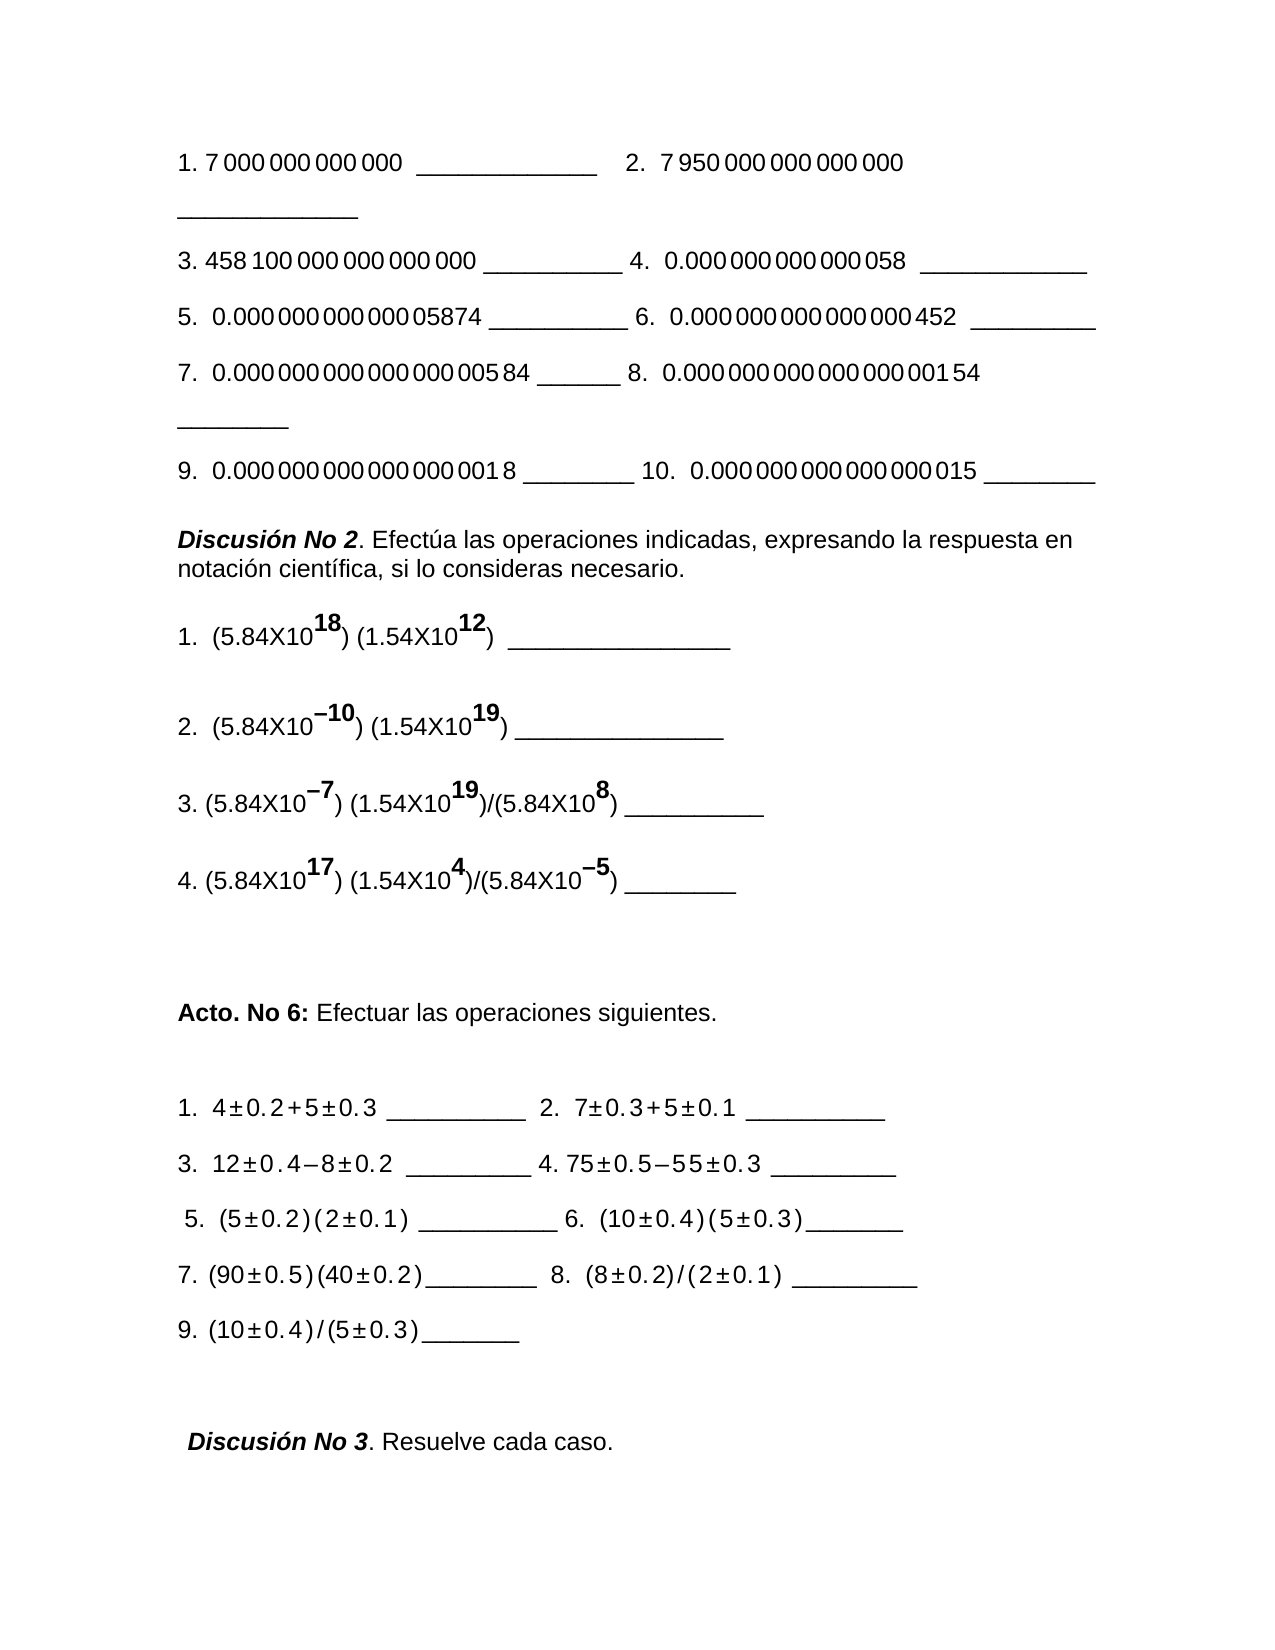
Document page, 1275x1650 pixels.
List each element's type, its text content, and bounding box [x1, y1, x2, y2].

text Acto. No 6: Efectuar las operaciones siguientes. [177, 997, 1098, 1026]
text 7. (90±0.5)(40±0.2)________ 8. (8±0.2)/(2±0.1) _________ [177, 1260, 1098, 1289]
text Discusión No 3. Resuelve cada caso. [177, 1427, 1098, 1456]
text 2. (5.84X10–10) (1.54X1019) _______________ [177, 697, 1098, 741]
text 3. 458100000000000000 __________ 4. 0.000000000000058 ____________ [177, 246, 1098, 275]
text 3. (5.84X10–7) (1.54X1019)/(5.84X108) __________ [177, 775, 1098, 818]
text 5. 0.00000000000005874 __________ 6. 0.000000000000000452 _________ [177, 302, 1098, 331]
text 1. 7000000000000 _____________ 2. 7950000000000000 _____________ [177, 148, 1098, 219]
text 1. 4±0.2+5±0.3 __________ 2. 7±0.3+5±0.1 __________ [177, 1093, 1098, 1122]
text 9. 0.0000000000000000018 ________ 10. 0.000000000000000015 ________ [177, 456, 1098, 485]
text 9. (10±0.4)/(5±0.3)_______ [177, 1316, 1098, 1344]
text 3. 12±0.4–8±0.2 _________ 4. 75±0.5–55±0.3 _________ [177, 1149, 1098, 1177]
text Discusión No 2. Efectúa las operaciones indicadas, expresando la respuesta en notación científica, si lo consideras necesario. [177, 524, 1098, 583]
text 5. (5±0.2)(2±0.1) __________ 6. (10±0.4)(5±0.3)_______ [177, 1204, 1098, 1233]
text 7. 0.00000000000000000584 ______ 8. 0.00000000000000000154 ________ [177, 358, 1098, 429]
text 4. (5.84X1017) (1.54X104)/(5.84X10–5) ________ [177, 852, 1098, 895]
text 1. (5.84X1018) (1.54X1012) ________________ [177, 608, 1098, 651]
